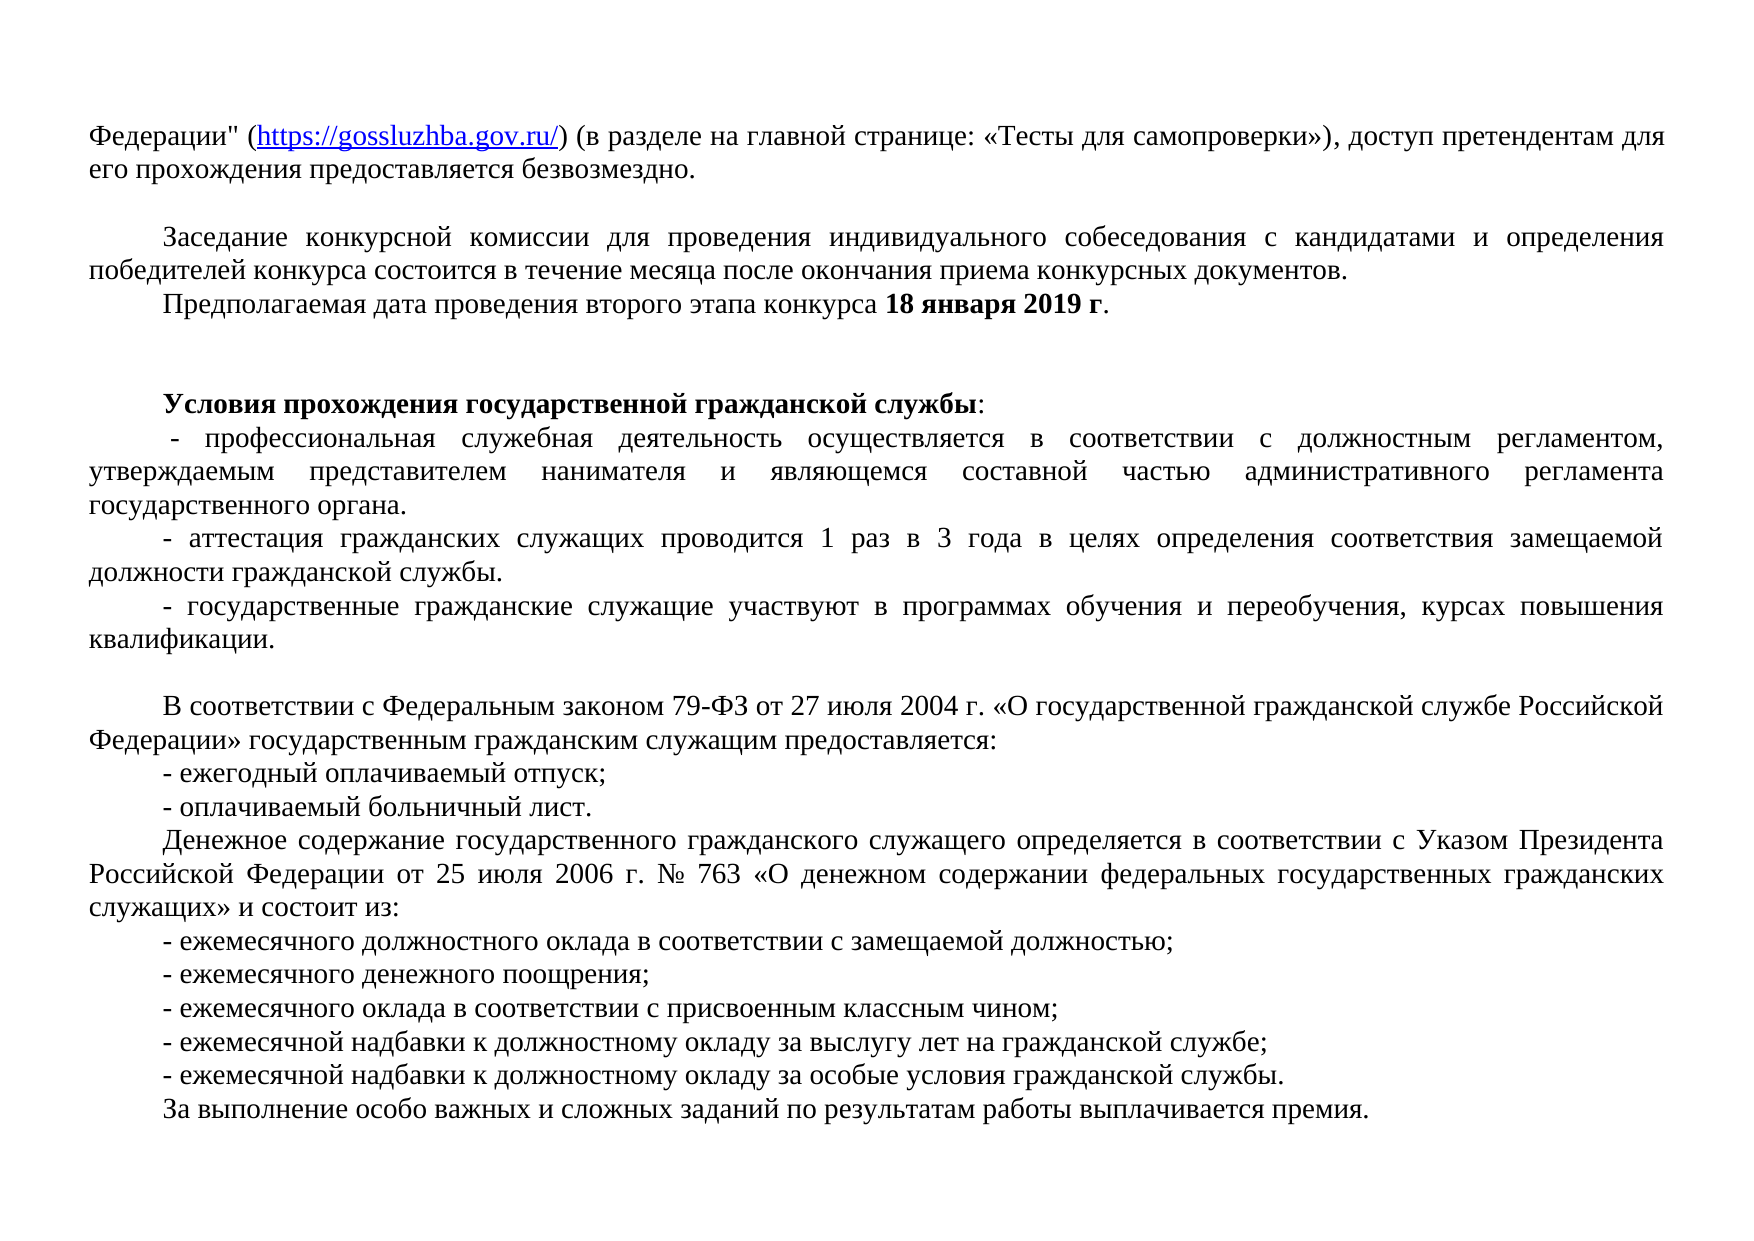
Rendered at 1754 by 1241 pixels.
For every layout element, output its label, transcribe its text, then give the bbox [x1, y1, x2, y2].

text - ежемесячной надбавки к должностному окладу за выслугу лет на гражданской службе; [89, 1024, 1665, 1057]
text В соответствии с Федеральным законом 79-ФЗ от 27 июля . «О государственной гражданской службе Российской Федерации» государственным гражданским служащим предоставляется: [89, 688, 1665, 755]
text Предполагаемая дата проведения второго этапа конкурса 18 января 2019 г. [89, 286, 1665, 319]
text - аттестация гражданских служащих проводится 1 раз в 3 года в целях определения соответствия замещаемой должности гражданской службы. [89, 521, 1665, 588]
text Заседание конкурсной комиссии для проведения индивидуального собеседования с кандидатами и определения победителей конкурса состоится в течение месяца после окончания приема конкурсных документов. [89, 219, 1665, 286]
text - ежемесячного оклада в соответствии с присвоенным классным чином; [89, 990, 1665, 1024]
text - ежемесячного должностного оклада в соответствии с замещаемой должностью; [89, 923, 1665, 957]
text - ежемесячной надбавки к должностному окладу за особые условия гражданской службы. [89, 1057, 1665, 1091]
text Денежное содержание государственного гражданского служащего определяется в соответствии с Указом Президента Российской Федерации от 25 июля . № 763 «О денежном содержании федеральных государственных гражданских служащих» и состоит из: [89, 822, 1665, 923]
text - ежемесячного денежного поощрения; [89, 957, 1665, 990]
text - оплачиваемый больничный лист. [89, 789, 1665, 822]
text - ежегодный оплачиваемый отпуск; [89, 755, 1665, 789]
text - государственные гражданские служащие участвуют в программах обучения и переобучения, курсах повышения квалификации. [89, 588, 1665, 655]
text - профессиональная служебная деятельность осуществляется в соответствии с должностным регламентом, утверждаемым представителем нанимателя и являющемся составной частью административного регламента государственного органа. [89, 420, 1665, 521]
text За выполнение особо важных и сложных заданий по результатам работы выплачивается премия. [89, 1091, 1665, 1124]
text Условия прохождения государственной гражданской службы: [89, 386, 1665, 420]
